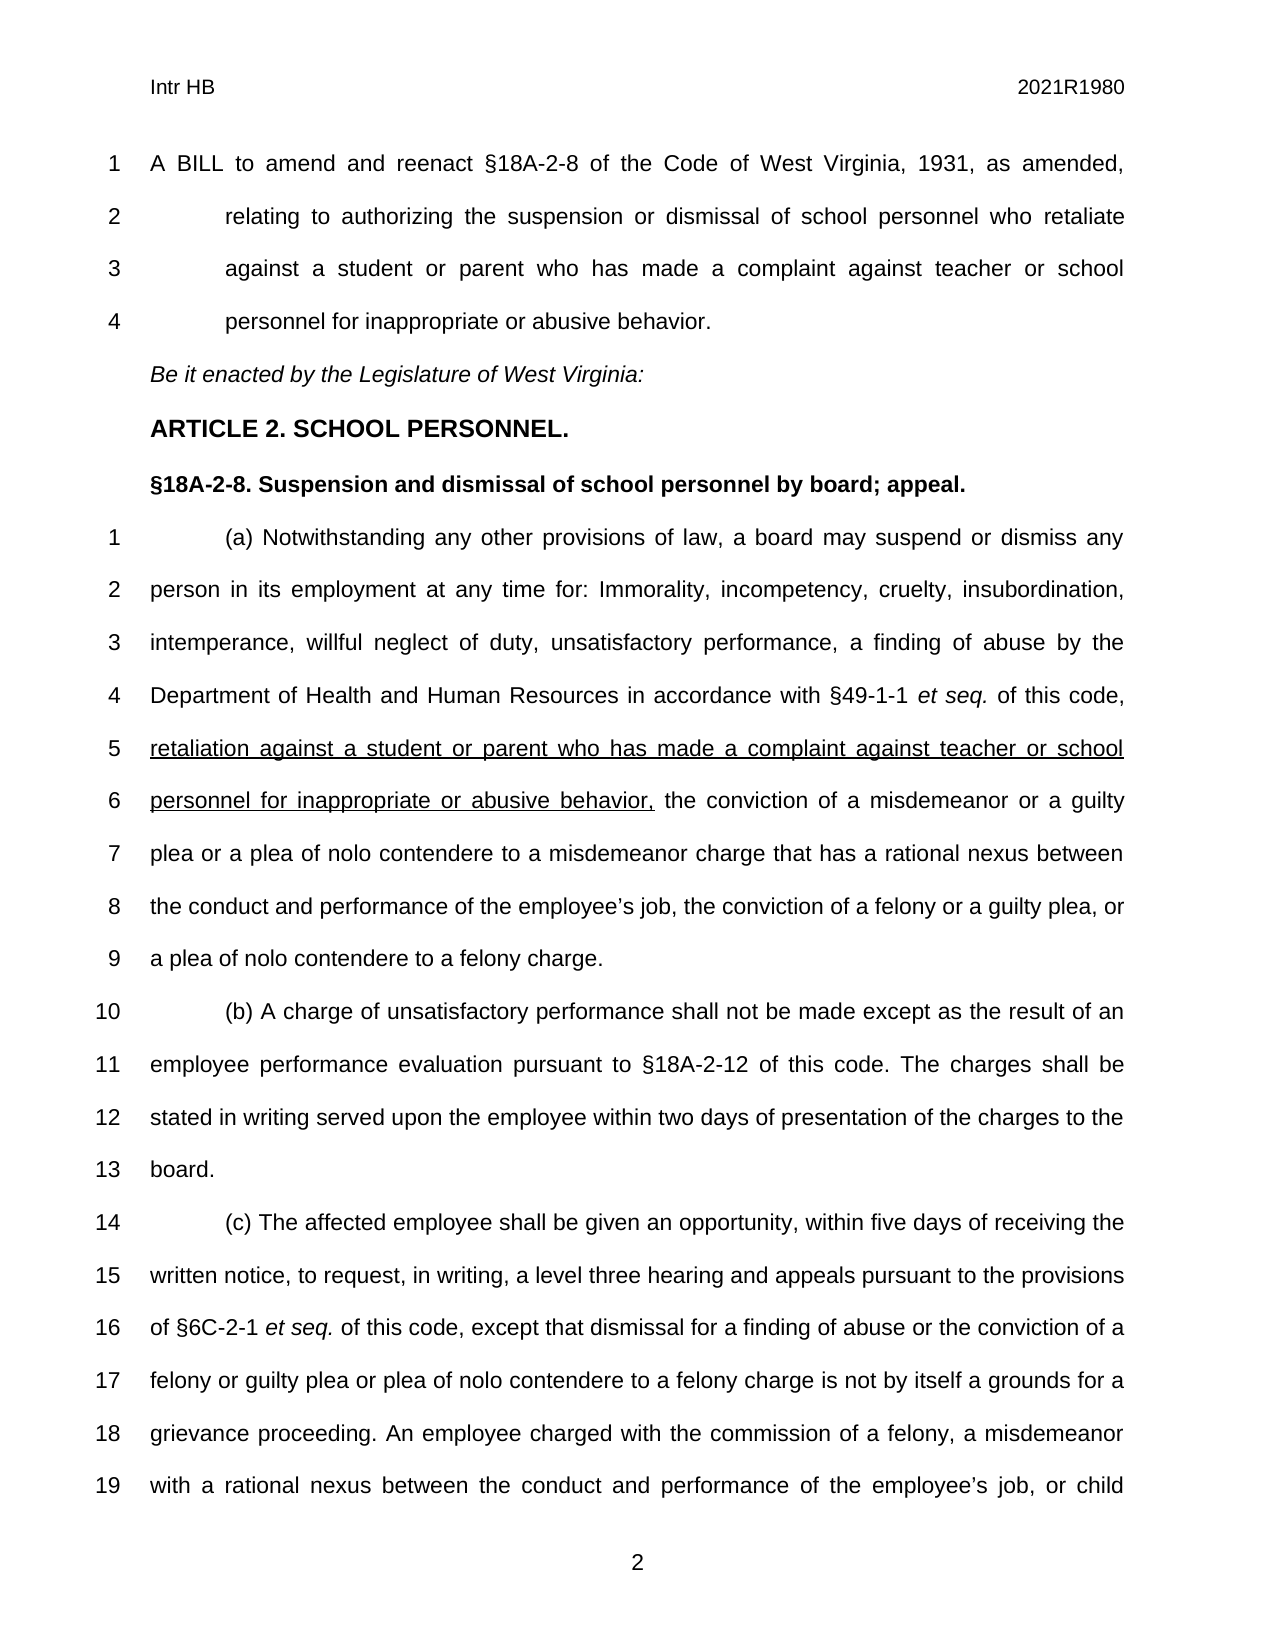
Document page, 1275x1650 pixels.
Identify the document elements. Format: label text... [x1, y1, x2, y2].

subtitle ARTICLE 2. SCHOOL PERSONNEL. [150, 413, 1125, 442]
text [150, 1209, 1125, 1499]
title A BILL to amend and reenact §18A-2-8 of the Code of West Virginia, 1931, as amended, relating to authorizing the suspension or dismissal of school personnel who retaliate against a student or parent who has made a complaint against teacher or school personnel for inappropriate or abusive behavior. [150, 150, 1125, 334]
text (b) A charge of unsatisfactory performance shall not be made except as the result of an employee performance evaluation pursuant to §18A-2-12 of this code. The charges shall be stated in writing served upon the employee within two days of presentation of the charges to the board. [150, 998, 1125, 1183]
subtitle §18A-2-8. Suspension and dismissal of school personnel by board; appeal. [150, 471, 1125, 497]
text Be it enacted by the Legislature of West Virginia: [150, 361, 1125, 387]
text (a) Notwithstanding any other provisions of law, a board may suspend or dismiss any person in its employment at any time for: Immorality, incompetency, cruelty, insubordination, intemperance, willful neglect of duty, unsatisfactory performance, a finding of abuse by the Department of Health and Human Resources in accordance with §49-1-1 et seq. of this code, retaliation against a student or parent who has made a complaint against teacher or school personnel for inappropriate or abusive behavior, the conviction of a misdemeanor or a guilty plea or a plea of nolo contendere to a misdemeanor charge that has a rational nexus between the conduct and performance of the employee’s job, the conviction of a felony or a guilty plea, or a plea of nolo contendere to a felony charge. [150, 524, 1125, 972]
